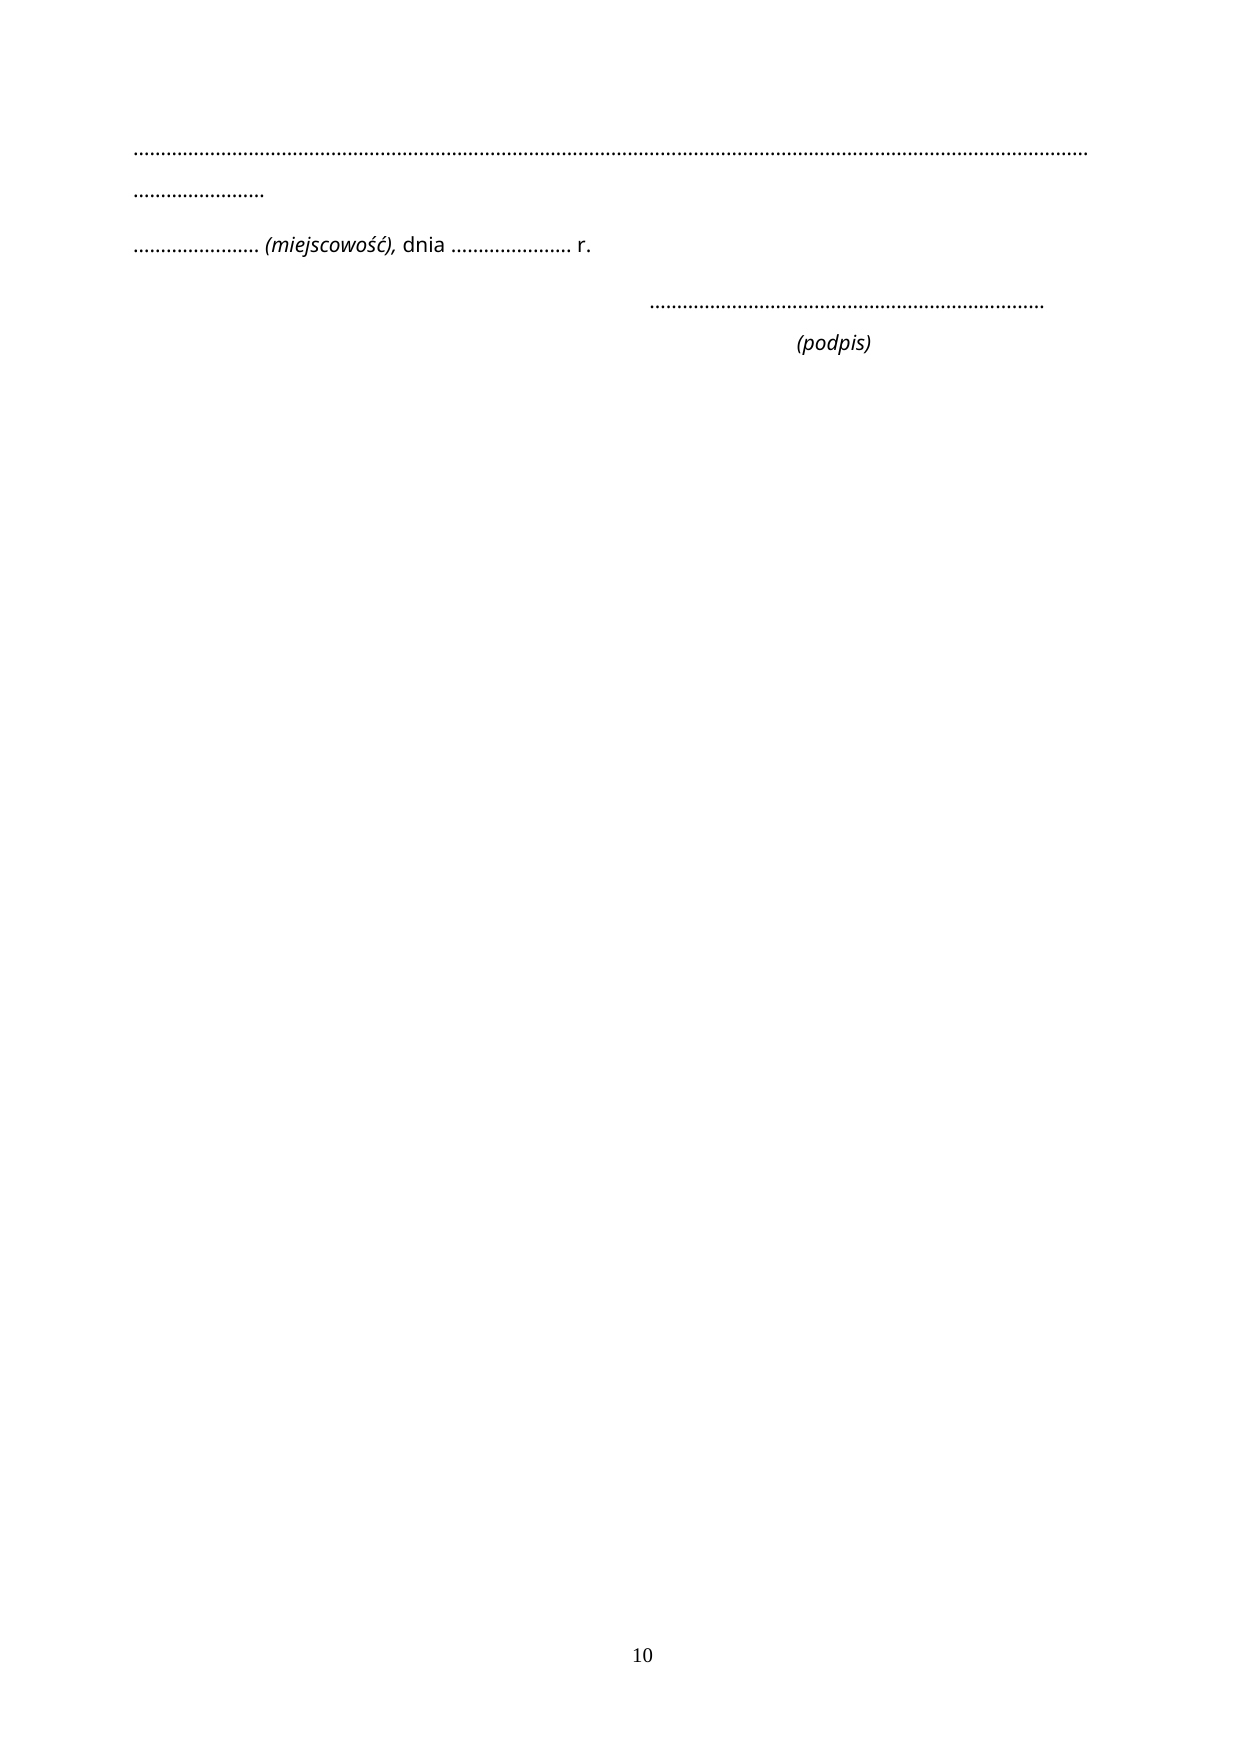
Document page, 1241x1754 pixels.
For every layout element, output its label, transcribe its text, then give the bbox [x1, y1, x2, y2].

text (podpis) [723, 328, 1093, 357]
text ……………………………………………………………… [192, 286, 1093, 314]
text …………….……. (miejscowość), dnia …………………. r. [133, 231, 1093, 259]
text ……………………………………………………………………………………………………………………………………………………………………………… [133, 133, 1093, 204]
